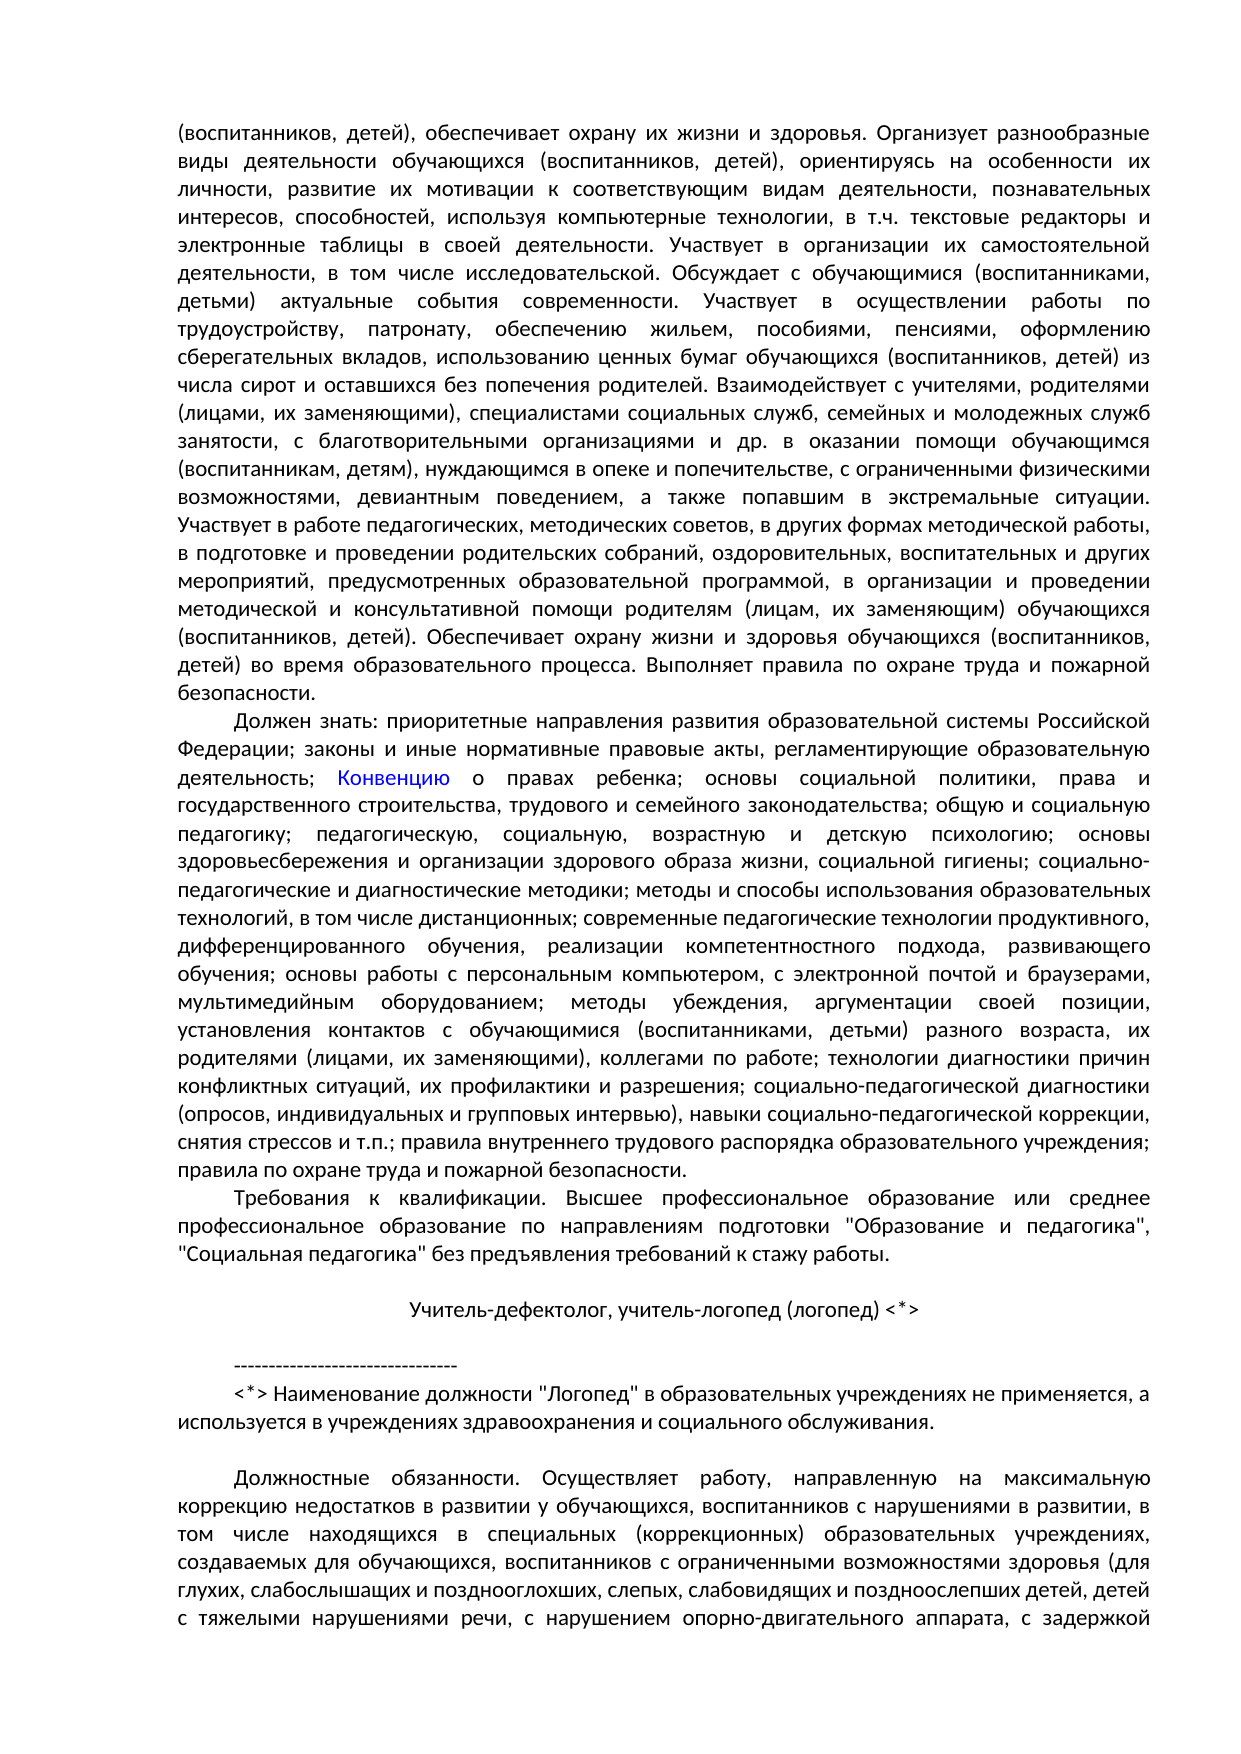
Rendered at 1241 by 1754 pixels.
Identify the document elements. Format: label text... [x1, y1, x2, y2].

text <*> Наименование должности "Логопед" в образовательных учреждениях не применяется, а используется в учреждениях здравоохранения и социального обслуживания. [177, 1379, 1152, 1435]
text -------------------------------- [177, 1351, 1152, 1379]
text Требования к квалификации. Высшее профессиональное образование или среднее профессиональное образование по направлениям подготовки "Образование и педагогика", "Социальная педагогика" без предъявления требований к стажу работы. [177, 1183, 1152, 1267]
text Учитель-дефектолог, учитель-логопед (логопед) <*> [177, 1295, 1152, 1323]
text Должен знать: приоритетные направления развития образовательной системы Российской Федерации; законы и иные нормативные правовые акты, регламентирующие образовательную деятельность; Конвенцию о правах ребенка; основы социальной политики, права и государственного строительства, трудового и семейного законодательства; общую и социальную педагогику; педагогическую, социальную, возрастную и детскую психологию; основы здоровьесбережения и организации здорового образа жизни, социальной гигиены; социально-педагогические и диагностические методики; методы и способы использования образовательных технологий, в том числе дистанционных; современные педагогические технологии продуктивного, дифференцированного обучения, реализации компетентностного подхода, развивающего обучения; основы работы с персональным компьютером, с электронной почтой и браузерами, мультимедийным оборудованием; методы убеждения, аргументации своей позиции, установления контактов с обучающимися (воспитанниками, детьми) разного возраста, их родителями (лицами, их заменяющими), коллегами по работе; технологии диагностики причин конфликтных ситуаций, их профилактики и разрешения; социально-педагогической диагностики (опросов, индивидуальных и групповых интервью), навыки социально-педагогической коррекции, снятия стрессов и т.п.; правила внутреннего трудового распорядка образовательного учреждения; правила по охране труда и пожарной безопасности. [177, 707, 1152, 1183]
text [177, 118, 1152, 707]
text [177, 1463, 1152, 1631]
